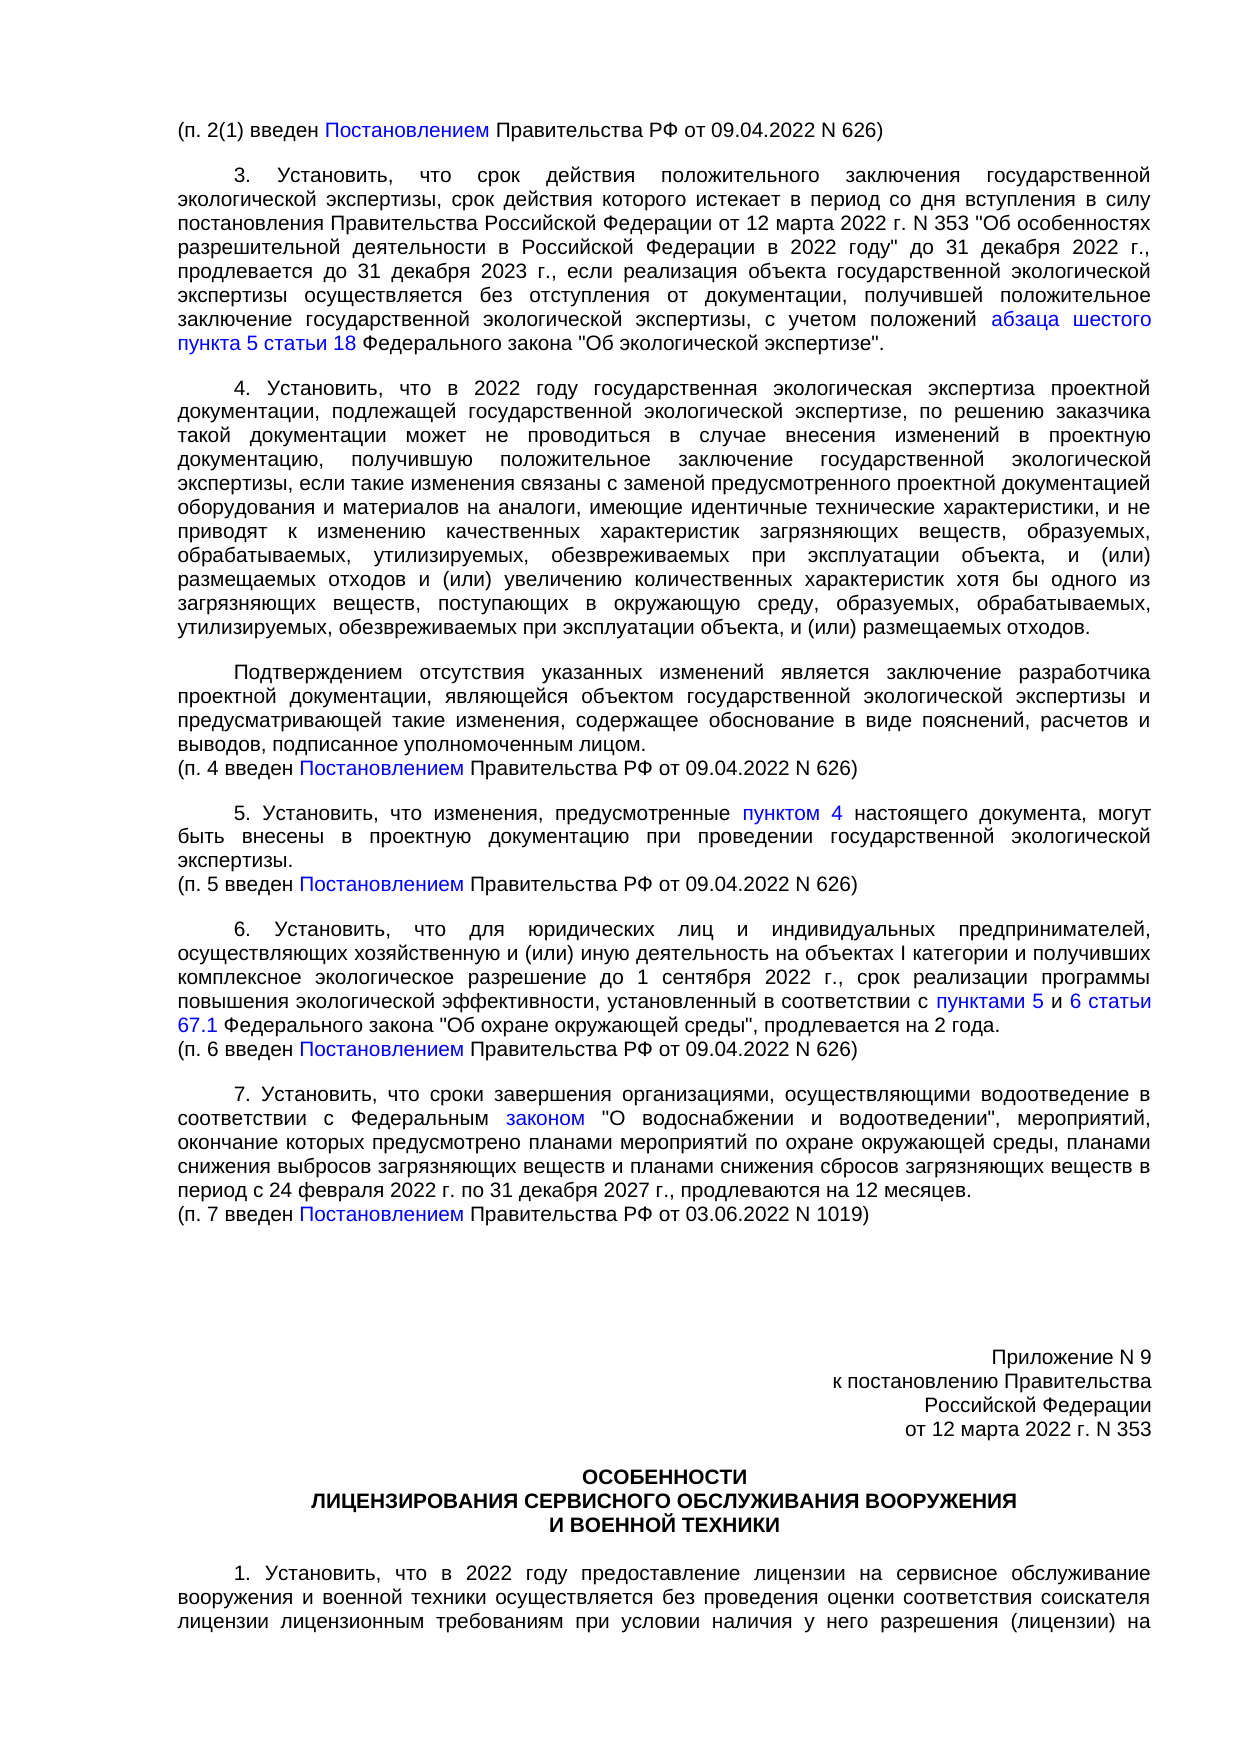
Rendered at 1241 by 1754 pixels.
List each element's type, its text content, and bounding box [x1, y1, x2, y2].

title И ВОЕННОЙ ТЕХНИКИ [177, 1513, 1152, 1537]
text (п. 7 введен Постановлением Правительства РФ от 03.06.2022 N 1019) [177, 1201, 1152, 1225]
text 6. Установить, что для юридических лиц и индивидуальных предпринимателей, осуществляющих хозяйственную и (или) иную деятельность на объектах I категории и получивших комплексное экологическое разрешение до 1 сентября 2022 г., срок реализации программы повышения экологической эффективности, установленный в соответствии с пунктами 5 и 6 статьи 67.1 Федерального закона "Об охране окружающей среды", продлевается на 2 года. [177, 917, 1152, 1037]
title ОСОБЕННОСТИ [177, 1465, 1152, 1489]
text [177, 1561, 1152, 1633]
text (п. 2(1) введен Постановлением Правительства РФ от 09.04.2022 N 626) [177, 118, 1152, 142]
text 4. Установить, что в 2022 году государственная экологическая экспертиза проектной документации, подлежащей государственной экологической экспертизе, по решению заказчика такой документации может не проводиться в случае внесения изменений в проектную документацию, получившую положительное заключение государственной экологической экспертизы, если такие изменения связаны с заменой предусмотренного проектной документацией оборудования и материалов на аналоги, имеющие идентичные технические характеристики, и не приводят к изменению качественных характеристик загрязняющих веществ, образуемых, обрабатываемых, утилизируемых, обезвреживаемых при эксплуатации объекта, и (или) размещаемых отходов и (или) увеличению количественных характеристик хотя бы одного из загрязняющих веществ, поступающих в окружающую среду, образуемых, обрабатываемых, утилизируемых, обезвреживаемых при эксплуатации объекта, и (или) размещаемых отходов. [177, 375, 1152, 639]
text Приложение N 9 [177, 1345, 1152, 1369]
text от 12 марта 2022 г. N 353 [177, 1417, 1152, 1441]
text (п. 6 введен Постановлением Правительства РФ от 09.04.2022 N 626) [177, 1037, 1152, 1061]
text к постановлению Правительства [177, 1369, 1152, 1393]
text Подтверждением отсутствия указанных изменений является заключение разработчика проектной документации, являющейся объектом государственной экологической экспертизы и предусматривающей такие изменения, содержащее обоснование в виде пояснений, расчетов и выводов, подписанное уполномоченным лицом. [177, 660, 1152, 756]
text (п. 5 введен Постановлением Правительства РФ от 09.04.2022 N 626) [177, 872, 1152, 896]
text 3. Установить, что срок действия положительного заключения государственной экологической экспертизы, срок действия которого истекает в период со дня вступления в силу постановления Правительства Российской Федерации от 12 марта 2022 г. N 353 "Об особенностях разрешительной деятельности в Российской Федерации в 2022 году" до 31 декабря 2022 г., продлевается до 31 декабря 2023 г., если реализация объекта государственной экологической экспертизы осуществляется без отступления от документации, получившей положительное заключение государственной экологической экспертизы, с учетом положений абзаца шестого пункта 5 статьи 18 Федерального закона "Об экологической экспертизе". [177, 163, 1152, 354]
text Российской Федерации [177, 1393, 1152, 1417]
text (п. 4 введен Постановлением Правительства РФ от 09.04.2022 N 626) [177, 756, 1152, 779]
text 7. Установить, что сроки завершения организациями, осуществляющими водоотведение в соответствии с Федеральным законом "О водоснабжении и водоотведении", мероприятий, окончание которых предусмотрено планами мероприятий по охране окружающей среды, планами снижения выбросов загрязняющих веществ и планами снижения сбросов загрязняющих веществ в период с 24 февраля 2022 г. по 31 декабря 2027 г., продлеваются на 12 месяцев. [177, 1082, 1152, 1201]
text 5. Установить, что изменения, предусмотренные пунктом 4 настоящего документа, могут быть внесены в проектную документацию при проведении государственной экологической экспертизы. [177, 800, 1152, 872]
title ЛИЦЕНЗИРОВАНИЯ СЕРВИСНОГО ОБСЛУЖИВАНИЯ ВООРУЖЕНИЯ [177, 1489, 1152, 1513]
